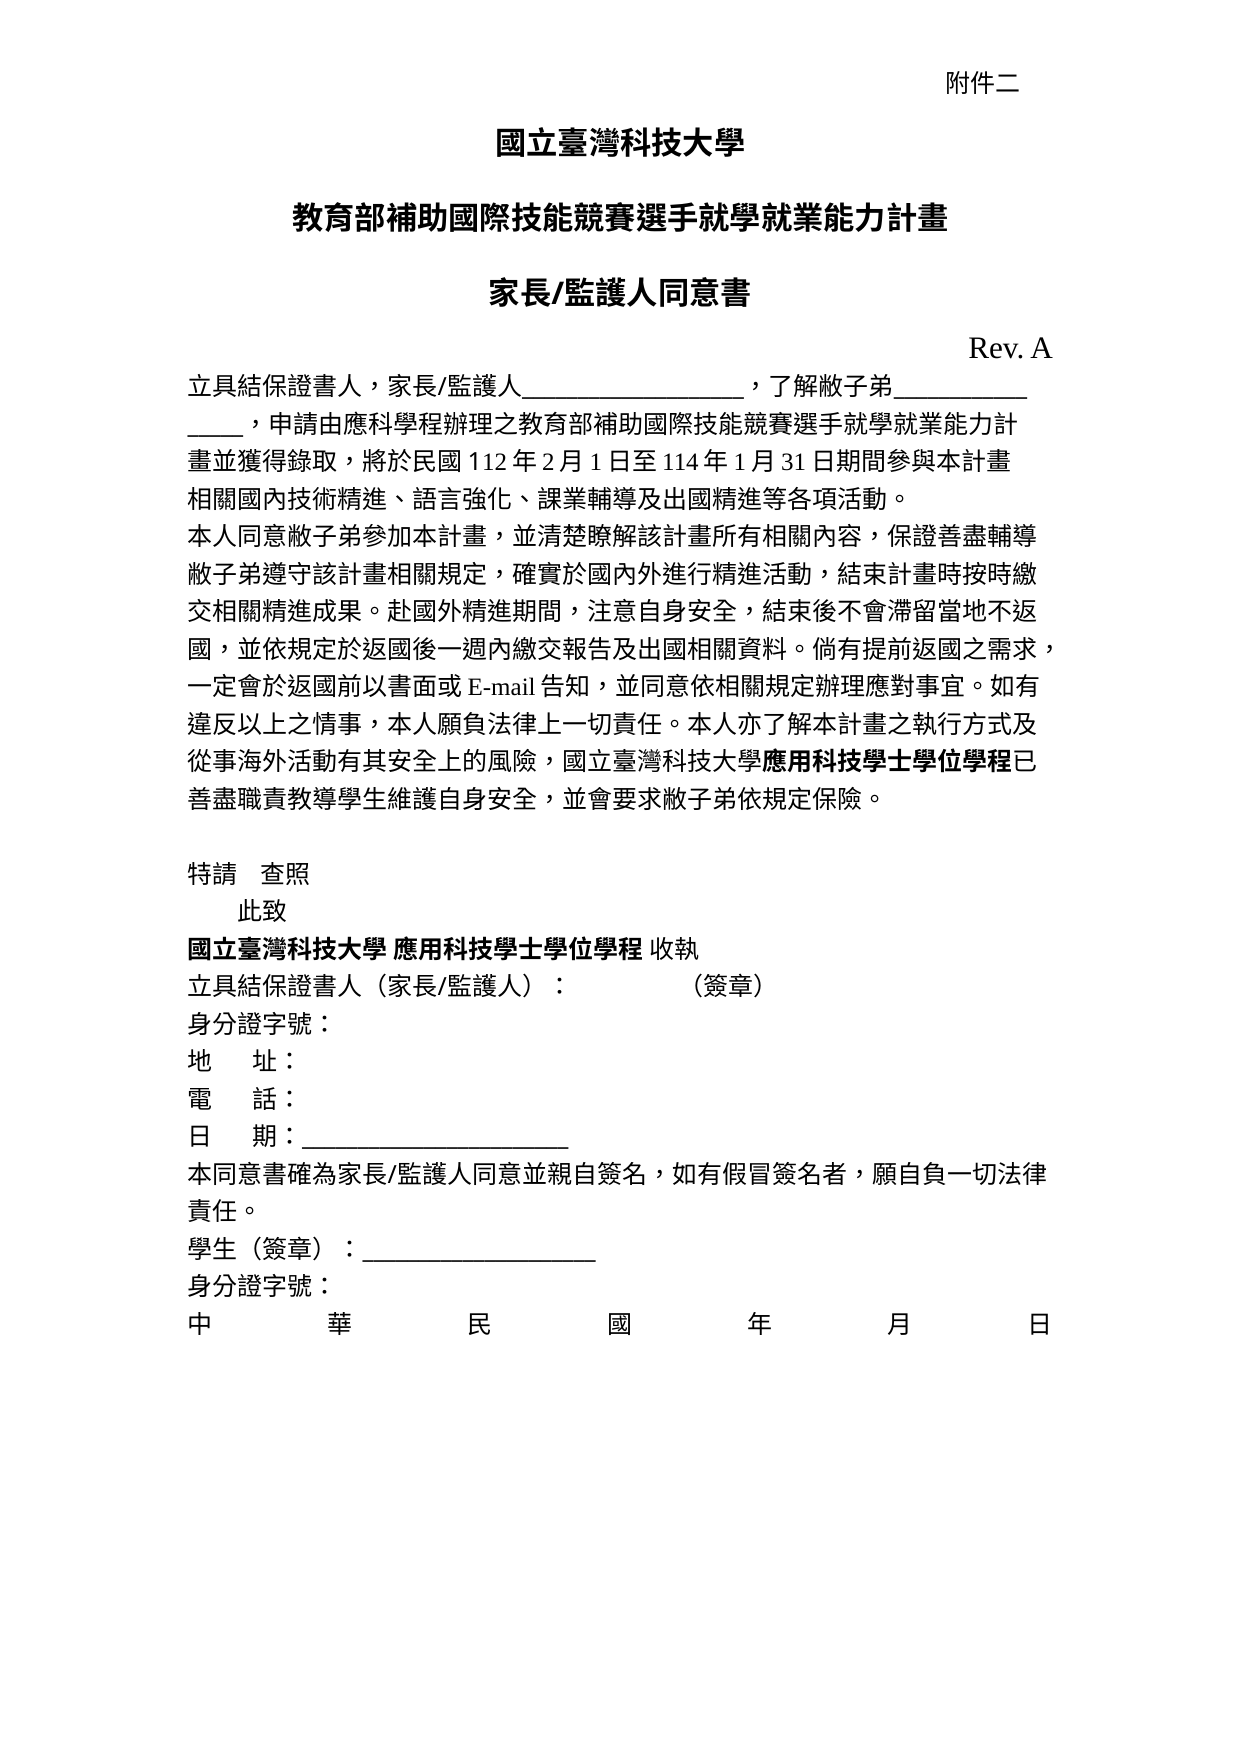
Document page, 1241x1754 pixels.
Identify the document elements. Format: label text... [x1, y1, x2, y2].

text 中華民國年月日 [187, 1304, 1053, 1341]
text 特請 查照 [187, 854, 1053, 891]
text 立具結保證書人，家長/監護人____________________，了解敝子弟_________________，申請由應科學程辦理之教育部補助國際技能競賽選手就學就業能力計畫並獲得錄取，將於民國112年2月1日至114年1月31日期間參與本計畫相關國內技術精進、語言強化、課業輔導及出國精進等各項活動。 [187, 366, 1029, 516]
list 此致 [237, 891, 1053, 929]
text 國立臺灣科技大學 [187, 104, 1053, 179]
text 日 期：________________________ [187, 1116, 1053, 1154]
text 身分證字號： [187, 1266, 1053, 1304]
text 電 話： [187, 1079, 1053, 1116]
text 立具結保證書人（家長/監護人）： （簽章） [187, 966, 1053, 1004]
text 教育部補助國際技能競賽選手就學就業能力計畫 [187, 179, 1053, 254]
text 身分證字號： [187, 1004, 1053, 1041]
text Rev. A [187, 329, 1053, 366]
text 地 址： [187, 1041, 1053, 1079]
text 家長/監護人同意書 [187, 254, 1053, 329]
text 學生（簽章）：_____________________ [187, 1229, 1053, 1266]
text 國立臺灣科技大學 應用科技學士學位學程 收執 [187, 929, 1053, 966]
text 本同意書確為家長/監護人同意並親自簽名，如有假冒簽名者，願自負一切法律責任。 [187, 1154, 1053, 1229]
text 本人同意敝子弟參加本計畫，並清楚瞭解該計畫所有相關內容，保證善盡輔導敝子弟遵守該計畫相關規定，確實於國內外進行精進活動，結束計畫時按時繳交相關精進成果。赴國外精進期間，注意自身安全，結束後不會滯留當地不返國，並依規定於返國後一週內繳交報告及出國相關資料。倘有提前返國之需求，一定會於返國前以書面或E-mail告知，並同意依相關規定辦理應對事宜。如有違反以上之情事，本人願負法律上一切責任。本人亦了解本計畫之執行方式及從事海外活動有其安全上的風險，國立臺灣科技大學應用科技學士學位學程已善盡職責教導學生維護自身安全，並會要求敝子弟依規定保險。 [187, 516, 1053, 816]
